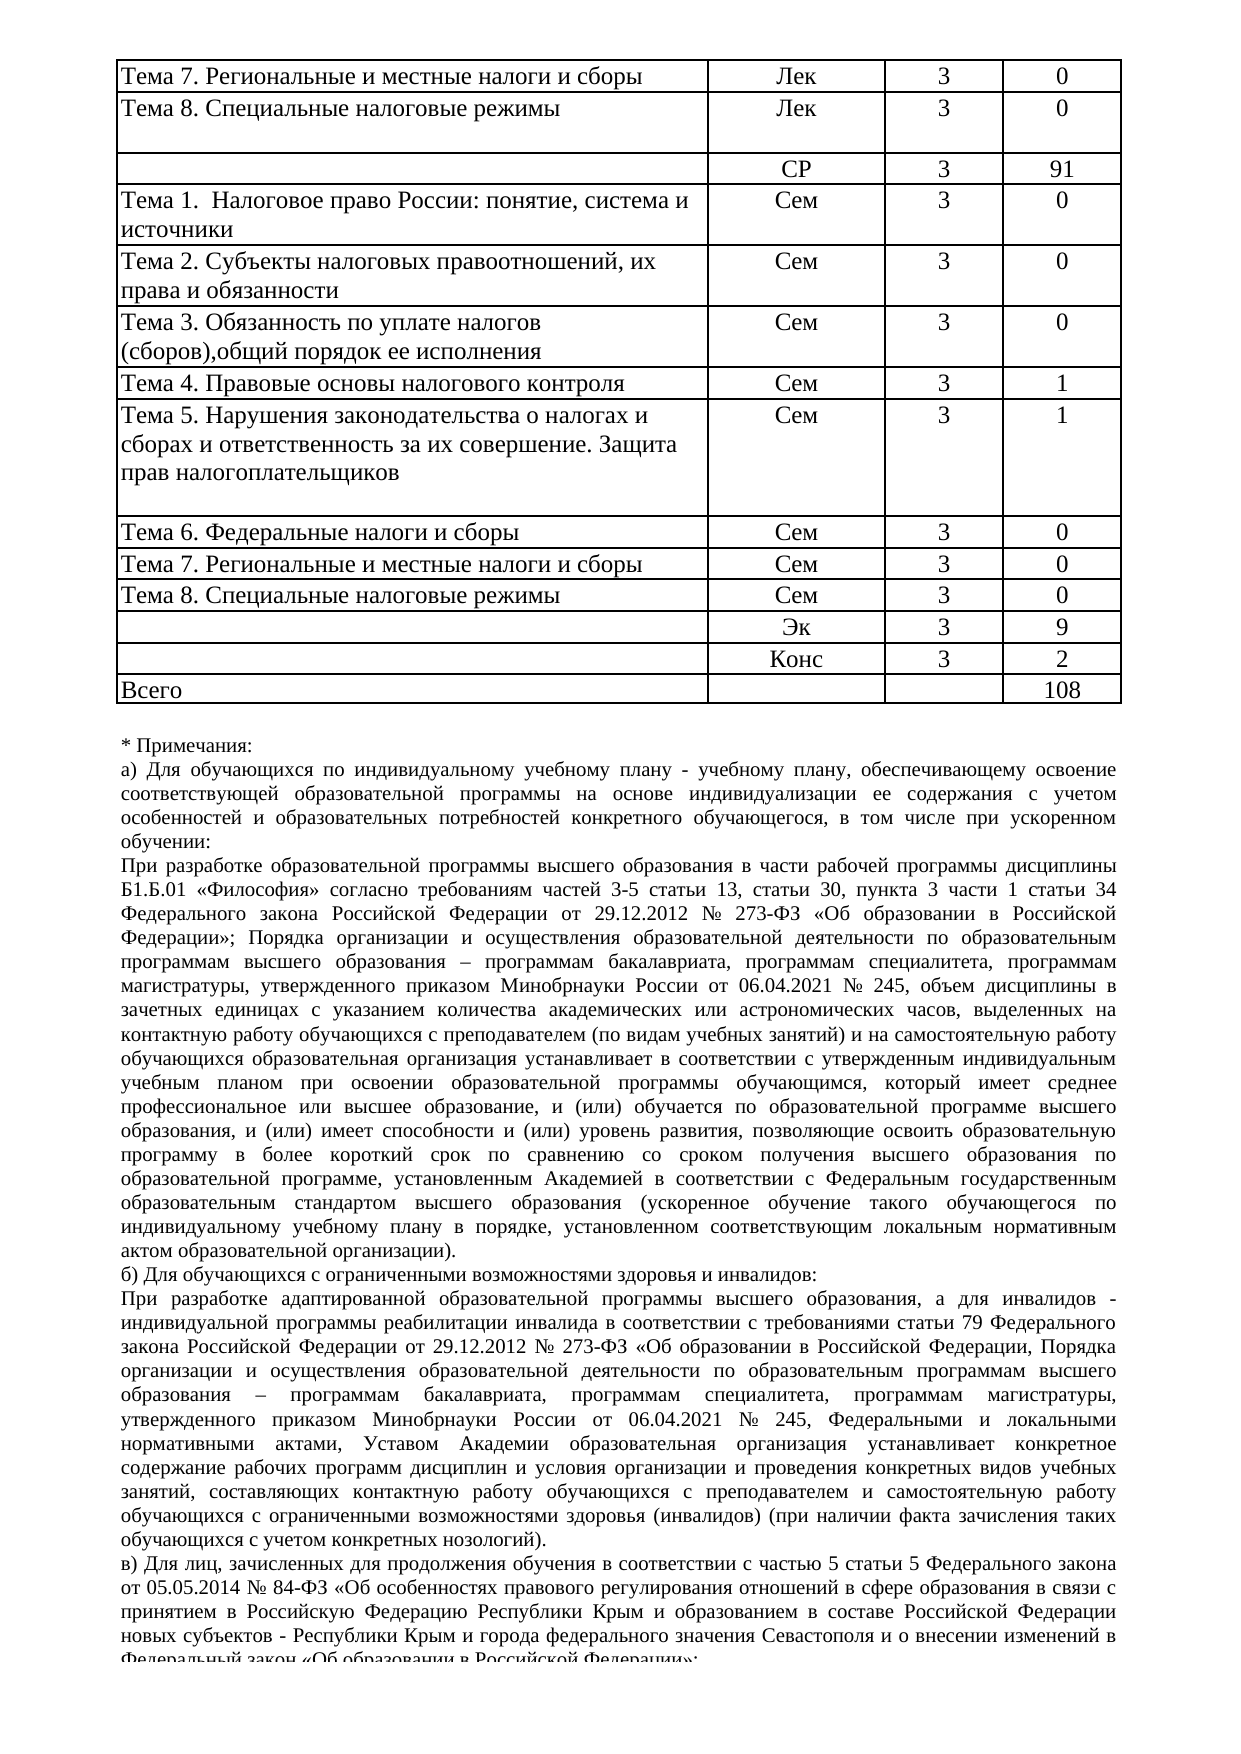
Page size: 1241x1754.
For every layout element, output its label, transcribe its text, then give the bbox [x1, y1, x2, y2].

table_cell [118, 612, 707, 642]
table_header 3 [886, 61, 1002, 91]
table_cell 108 [1004, 675, 1120, 702]
table_cell Сем [709, 185, 884, 244]
table_cell Эк [709, 612, 884, 642]
table_cell 3 [886, 644, 1002, 673]
table_cell 3 [886, 368, 1002, 398]
table_cell Тема 6. Федеральные налоги и сборы [118, 517, 707, 547]
table_cell 0 [1004, 185, 1120, 244]
table_cell Всего [118, 675, 707, 702]
table_cell 3 [886, 154, 1002, 183]
table_cell 3 [886, 246, 1002, 305]
table_cell 91 [1004, 154, 1120, 183]
table_cell 0 [1004, 580, 1120, 610]
table_cell 0 [1004, 517, 1120, 547]
table_cell Тема 1. Налоговое право России: понятие, система и источники [118, 185, 707, 244]
table_cell Тема 7. Региональные и местные налоги и сборы [118, 549, 707, 578]
table_cell Тема 4. Правовые основы налогового контроля [118, 368, 707, 398]
table_cell Конс [709, 644, 884, 673]
table_header Лек [709, 61, 884, 91]
table_cell Тема 8. Специальные налоговые режимы [118, 580, 707, 610]
table_cell 1 [1004, 368, 1120, 398]
table_cell 0 [1004, 307, 1120, 366]
table_header 0 [1004, 61, 1120, 91]
table_cell Тема 5. Нарушения законодательства о налогах и сборах и ответственность за их совершение. Защита прав налогоплательщиков [118, 400, 707, 515]
table_cell 3 [886, 307, 1002, 366]
table_cell Сем [709, 246, 884, 305]
table_cell 9 [1004, 612, 1120, 642]
table_cell Сем [709, 368, 884, 398]
table_cell Сем [709, 517, 884, 547]
table_cell 3 [886, 549, 1002, 578]
table_cell Сем [709, 307, 884, 366]
table_cell СР [709, 154, 884, 183]
table_cell Сем [709, 400, 884, 515]
table_cell 2 [1004, 644, 1120, 673]
table_cell 1 [1004, 400, 1120, 515]
table_cell 3 [886, 400, 1002, 515]
table_cell Тема 3. Обязанность по уплате налогов (сборов),общий порядок ее исполнения [118, 307, 707, 366]
table_cell 3 [886, 580, 1002, 610]
table_cell [886, 675, 1002, 702]
table_cell 3 [886, 612, 1002, 642]
table_cell 0 [1004, 549, 1120, 578]
table_header Тема 7. Региональные и местные налоги и сборы [118, 61, 707, 91]
table_cell 3 [886, 185, 1002, 244]
table_cell Лек [709, 93, 884, 152]
table_cell Сем [709, 580, 884, 610]
table_cell Тема 8. Специальные налоговые режимы [118, 93, 707, 152]
table_cell [118, 644, 707, 673]
table_cell [118, 154, 707, 183]
table_cell 0 [1004, 246, 1120, 305]
table_cell [709, 675, 884, 702]
table_cell 3 [886, 517, 1002, 547]
table_cell * Примечания: а) Для обучающихся по индивидуальному учебному плану - учебному плану, обеспечивающему освоение соответствующей образовательной программы на основе индивидуализации ее содержания с учетом особенностей и образовательных потребностей конкретного обучающегося, в том числе при ускоренном обучении: При разработке образовательной программы высшего образования в части рабочей программы дисциплины Б1.Б.01 «Философия» согласно требованиям частей 3-5 статьи 13, статьи 30, пункта 3 части 1 статьи 34 Федерального закона Российской Федерации от 29.12.2012 № 273-ФЗ «Об образовании в Российской Федерации»; Порядка организации и осуществления образовательной деятельности по образовательным программам высшего образования – программам бакалавриата, программам специалитета, программам магистратуры, утвержденного приказом Минобрнауки России от 06.04.2021 № 245, объем дисциплины в зачетных единицах с указанием количества академических или астрономических часов, выделенных на контактную работу обучающихся с преподавателем (по видам учебных занятий) и на самостоятельную работу обучающихся образовательная организация устанавливает в соответствии с утвержденным индивидуальным учебным планом при освоении образовательной программы обучающимся, который имеет среднее профессиональное или высшее образование, и (или) обучается по образовательной программе высшего образования, и (или) имеет способности и (или) уровень развития, позволяющие освоить образовательную программу в более короткий срок по сравнению со сроком получения высшего образования по образовательной программе, установленным Академией в соответствии с Федеральным государственным образовательным стандартом высшего образования (ускоренное обучение такого обучающегося по индивидуальному учебному плану в порядке, установленном соответствующим локальным нормативным актом образовательной организации). б) Для обучающихся с ограниченными возможностями здоровья и инвалидов: При разработке адаптированной образовательной программы высшего образования, а для инвалидов - индивидуальной программы реабилитации инвалида в соответствии с требованиями статьи 79 Федерального закона Российской Федерации от 29.12.2012 № 273-ФЗ «Об образовании в Российской Федерации, Порядка организации и осуществления образовательной деятельности по образовательным программам высшего образования – программам бакалавриата, программам специалитета, программам магистратуры, утвержденного приказом Минобрнауки России от 06.04.2021 № 245, Федеральными и локальными нормативными актами, Уставом Академии образовательная организация устанавливает конкретное содержание рабочих программ дисциплин и условия организации и проведения конкретных видов учебных занятий, составляющих контактную работу обучающихся с преподавателем и самостоятельную работу обучающихся с ограниченными возможностями здоровья (инвалидов) (при наличии факта зачисления таких обучающихся с учетом конкретных нозологий). в) Для лиц, зачисленных для продолжения обучения в соответствии с частью 5 статьи 5 Федерального закона от 05.05.2014 № 84-ФЗ «Об особенностях правового регулирования отношений в сфере образования в связи с принятием в Российскую Федерацию Республики Крым и образованием в составе Российской Федерации новых субъектов - Республики Крым и города федерального значения Севастополя и о внесении изменений в Федеральный закон «Об образовании в Российской Федерации»: [117, 704, 1121, 1662]
table_cell 0 [1004, 93, 1120, 152]
table_cell 3 [886, 93, 1002, 152]
table_cell Тема 2. Субъекты налоговых правоотношений, их права и обязанности [118, 246, 707, 305]
table_cell Сем [709, 549, 884, 578]
